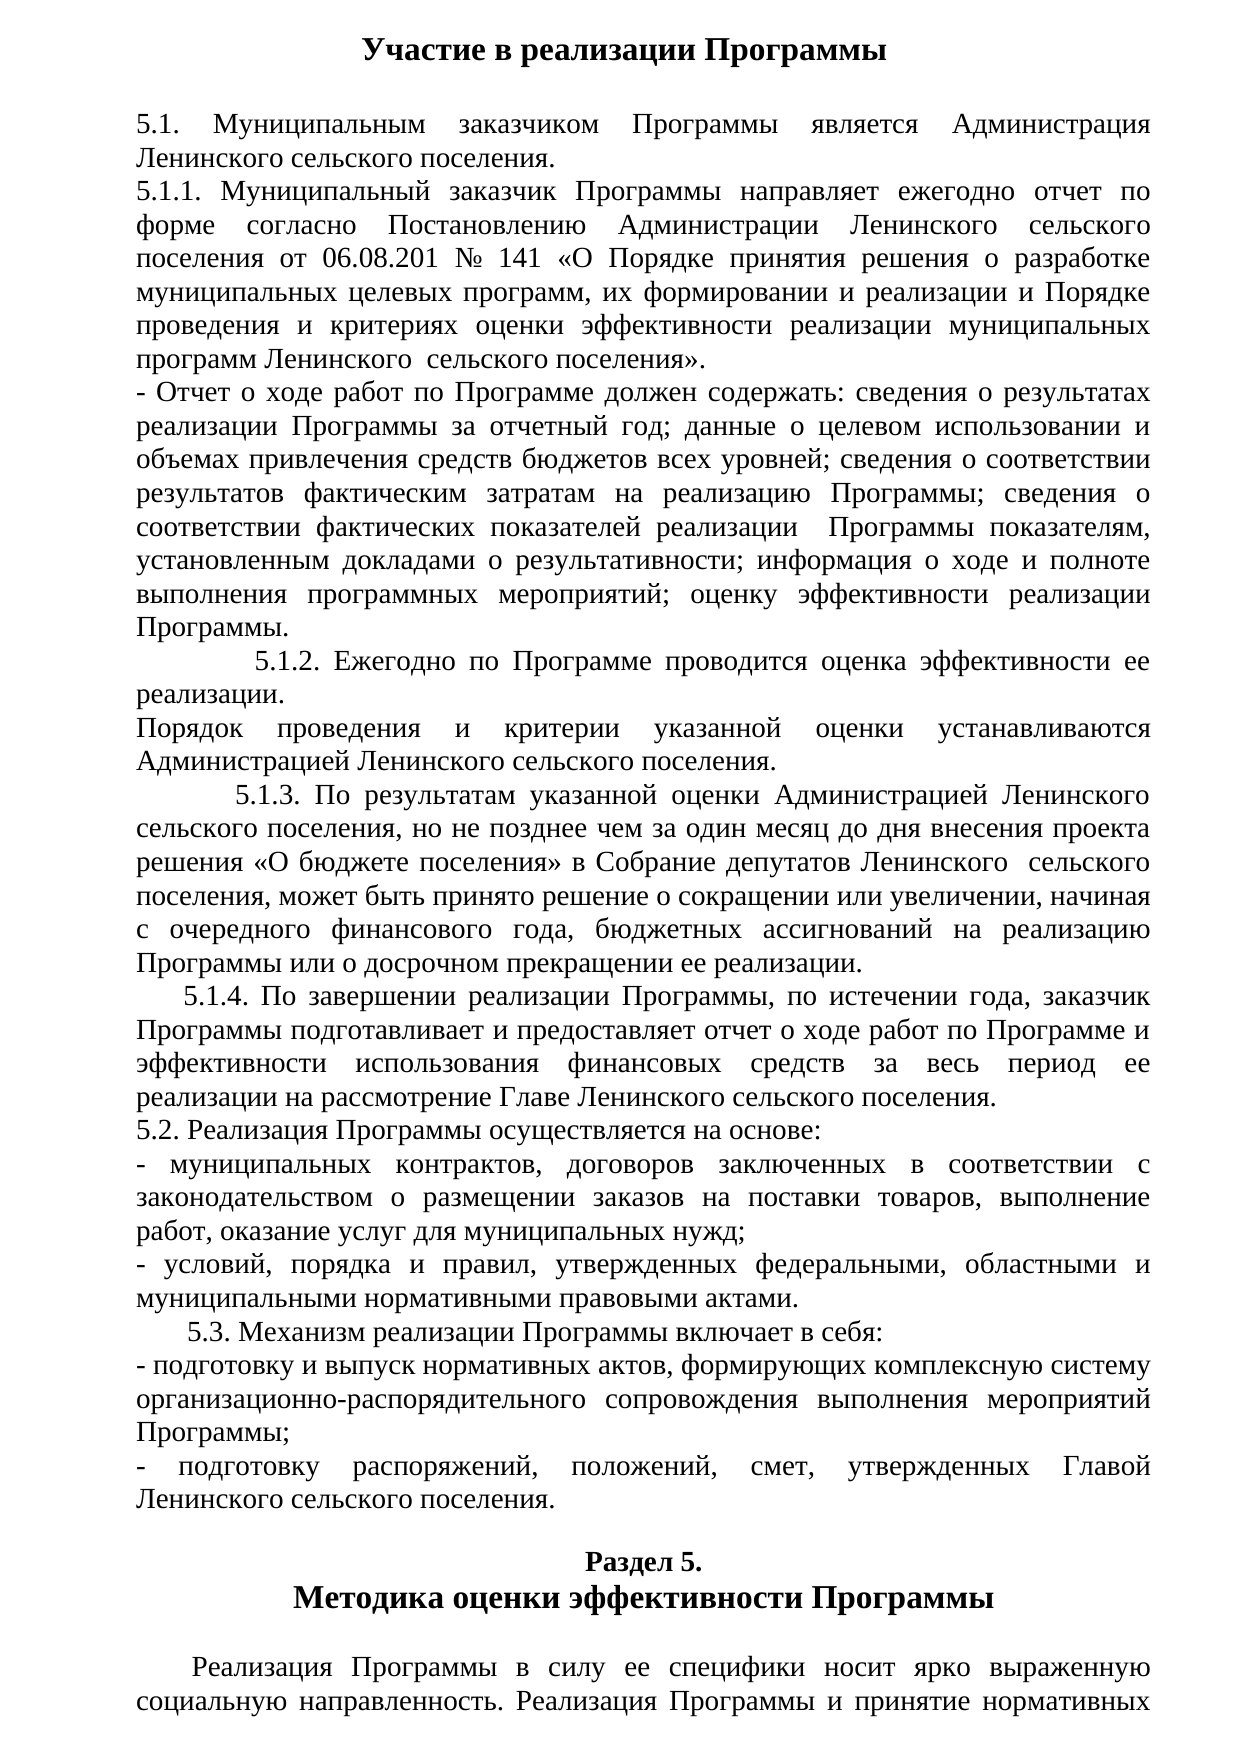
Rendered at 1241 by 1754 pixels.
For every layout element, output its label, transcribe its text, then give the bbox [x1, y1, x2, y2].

text - Отчет о ходе работ по Программе должен содержать: сведения о результатах реализации Программы за отчетный год; данные о целевом использовании и объемах привлечения средств бюджетов всех уровней; сведения о соответствии результатов фактическим затратам на реализацию Программы; сведения о соответствии фактических показателей реализации Программы показателям, установленным докладами о результативности; информация о ходе и полноте выполнения программных мероприятий; оценку эффективности реализации Программы. [136, 374, 1152, 643]
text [136, 1649, 1152, 1716]
text Раздел 5. [136, 1544, 1152, 1577]
text 5.1.2. Ежегодно по Программе проводится оценка эффективности ее реализации. [136, 643, 1152, 710]
text 5.1.3. По результатам указанной оценки Администрацией Ленинского сельского поселения, но не позднее чем за один месяц до дня внесения проекта решения «О бюджете поселения» в Собрание депутатов Ленинского сельского поселения, может быть принято решение о сокращении или увеличении, начиная с очередного финансового года, бюджетных ассигнований на реализацию Программы или о досрочном прекращении ее реализации. [136, 777, 1152, 978]
text - условий, порядка и правил, утвержденных федеральными, областными и муниципальными нормативными правовыми актами. [136, 1247, 1152, 1314]
text 5.2. Реализация Программы осуществляется на основе: [136, 1112, 1152, 1146]
text - муниципальных контрактов, договоров заключенных в соответствии с законодательством о размещении заказов на поставки товаров, выполнение работ, оказание услуг для муниципальных нужд; [136, 1146, 1152, 1247]
text 5.1.4. По завершении реализации Программы, по истечении года, заказчик Программы подготавливает и предоставляет отчет о ходе работ по Программе и эффективности использования финансовых средств за весь период ее реализации на рассмотрение Главе Ленинского сельского поселения. [136, 978, 1152, 1112]
text - подготовку и выпуск нормативных актов, формирующих комплексную систему организационно-распорядительного сопровождения выполнения мероприятий Программы; [136, 1347, 1152, 1448]
text 5.1.1. Муниципальный заказчик Программы направляет ежегодно отчет по форме согласно Постановлению Администрации Ленинского сельского поселения от 06.08.201 № 141 «О Порядке принятия решения о разработке муниципальных целевых программ, их формировании и реализации и Порядке проведения и критериях оценки эффективности реализации муниципальных программ Ленинского сельского поселения». [136, 173, 1152, 374]
text 5.3. Механизм реализации Программы включает в себя: [136, 1314, 1152, 1347]
text Порядок проведения и критерии указанной оценки устанавливаются Администрацией Ленинского сельского поселения. [136, 710, 1152, 777]
text Участие в реализации Программы [136, 29, 1152, 68]
text Методика оценки эффективности Программы [136, 1577, 1152, 1616]
text 5.1. Муниципальным заказчиком Программы является Администрация Ленинского сельского поселения. [136, 106, 1152, 173]
text - подготовку распоряжений, положений, смет, утвержденных Главой Ленинского сельского поселения. [136, 1448, 1152, 1515]
